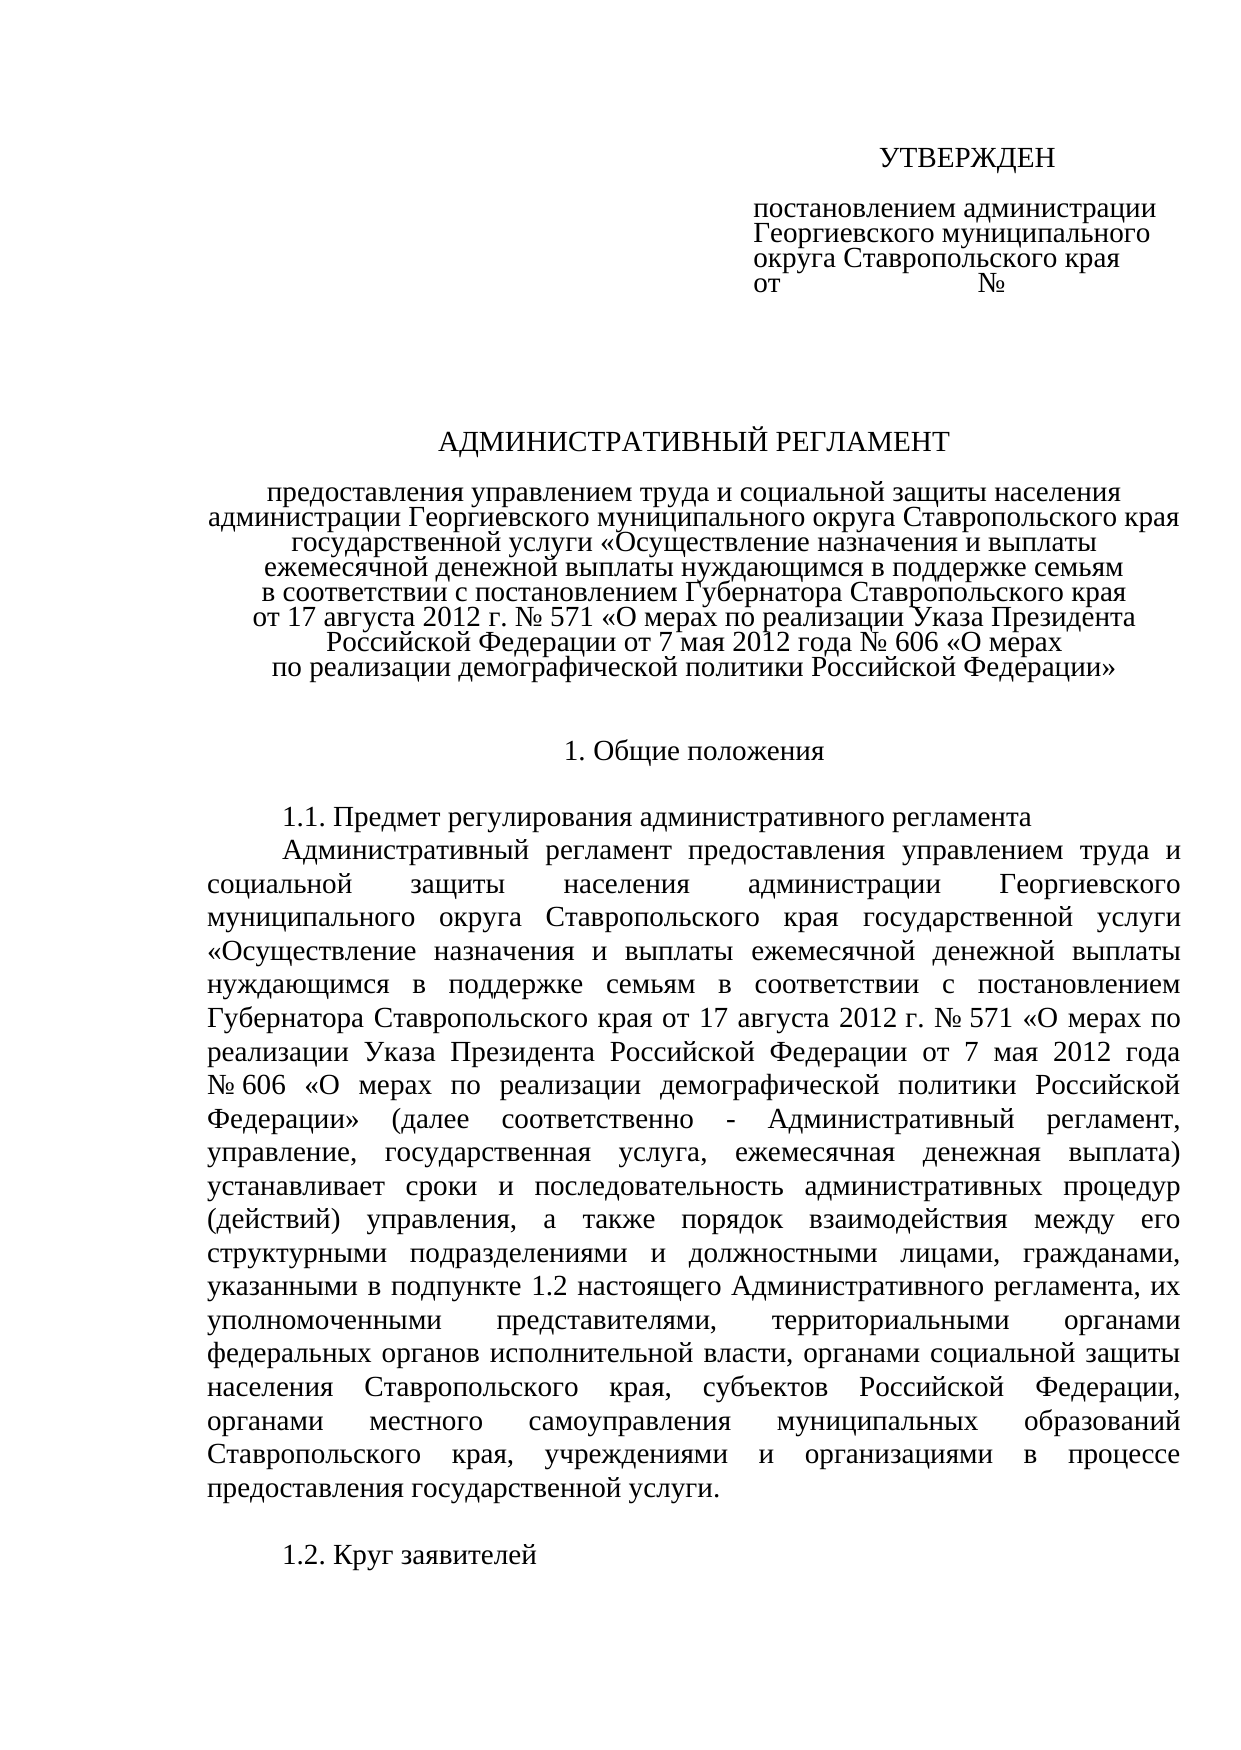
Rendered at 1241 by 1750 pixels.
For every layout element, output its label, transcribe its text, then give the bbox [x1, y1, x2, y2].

subtitle в соответствии с постановлением Губернатора Ставропольского края [207, 582, 1181, 607]
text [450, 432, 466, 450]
subtitle от 17 августа 2012 г. № 571 «О мерах по реализации Указа Президента [207, 607, 1181, 632]
subtitle государственной услуги «Осуществление назначения и выплаты [207, 532, 1181, 557]
subtitle Российской Федерации от 7 мая 2012 года № 606 «О мерах [207, 632, 1181, 657]
subtitle Административный регламент предоставления управлением труда и социальной защиты населения администрации Георгиевского муниципального округа Ставропольского края государственной услуги «Осуществление назначения и выплаты ежемесячной денежной выплаты нуждающимся в поддержке семьям в соответствии с постановлением Губернатора Ставропольского края от 17 августа 2012 г. № 571 «О мерах по реализации Указа Президента Российской Федерации от 7 мая 2012 года № 606 «О мерах по реализации демографической политики Российской Федерации» (далее соответственно - Административный регламент, управление, государственная услуга, ежемесячная денежная выплата) устанавливает сроки и последовательность административных процедур (действий) управления, а также порядок взаимодействия между его структурными подразделениями и должностными лицами, гражданами, указанными в подпункте 1.2 настоящего Административного регламента, их уполномоченными представителями, территориальными органами федеральных органов исполнительной власти, органами социальной защиты населения Ставропольского края, субъектов Российской Федерации, органами местного самоуправления муниципальных образований Ставропольского края, учреждениями и организациями в процессе предоставления государственной услуги. [207, 832, 1181, 1503]
list Общие положения [207, 740, 1181, 765]
text округа Ставропольского края [207, 248, 1181, 273]
text УТВЕРЖДЕН [1013, 148, 1181, 173]
text от № [207, 273, 1181, 298]
text администрации Георгиевского муниципального округа Ставропольского края [207, 507, 1181, 532]
subtitle по реализации демографической политики Российской Федерации» [569, 657, 1181, 682]
text УТВЕРЖДЕН [207, 148, 996, 173]
text постановлением администрации [207, 198, 1181, 223]
text предоставления управлением труда и социальной защиты населения [207, 482, 1181, 507]
text 1.1. Предмет регулирования административного регламента [207, 799, 1181, 832]
text АДМИНИСТРАТИВНЫЙ РЕГЛАМЕНТ [207, 432, 459, 457]
text АДМИНИСТРАТИВНЫЙ РЕГЛАМЕНТ [476, 432, 1181, 457]
subtitle по реализации демографической политики Российской Федерации» [207, 657, 566, 682]
text Георгиевского муниципального [207, 223, 1181, 248]
text 1.2. Круг заявителей [207, 1537, 1181, 1570]
subtitle ежемесячной денежной выплаты нуждающимся в поддержке семьям [207, 557, 1181, 582]
